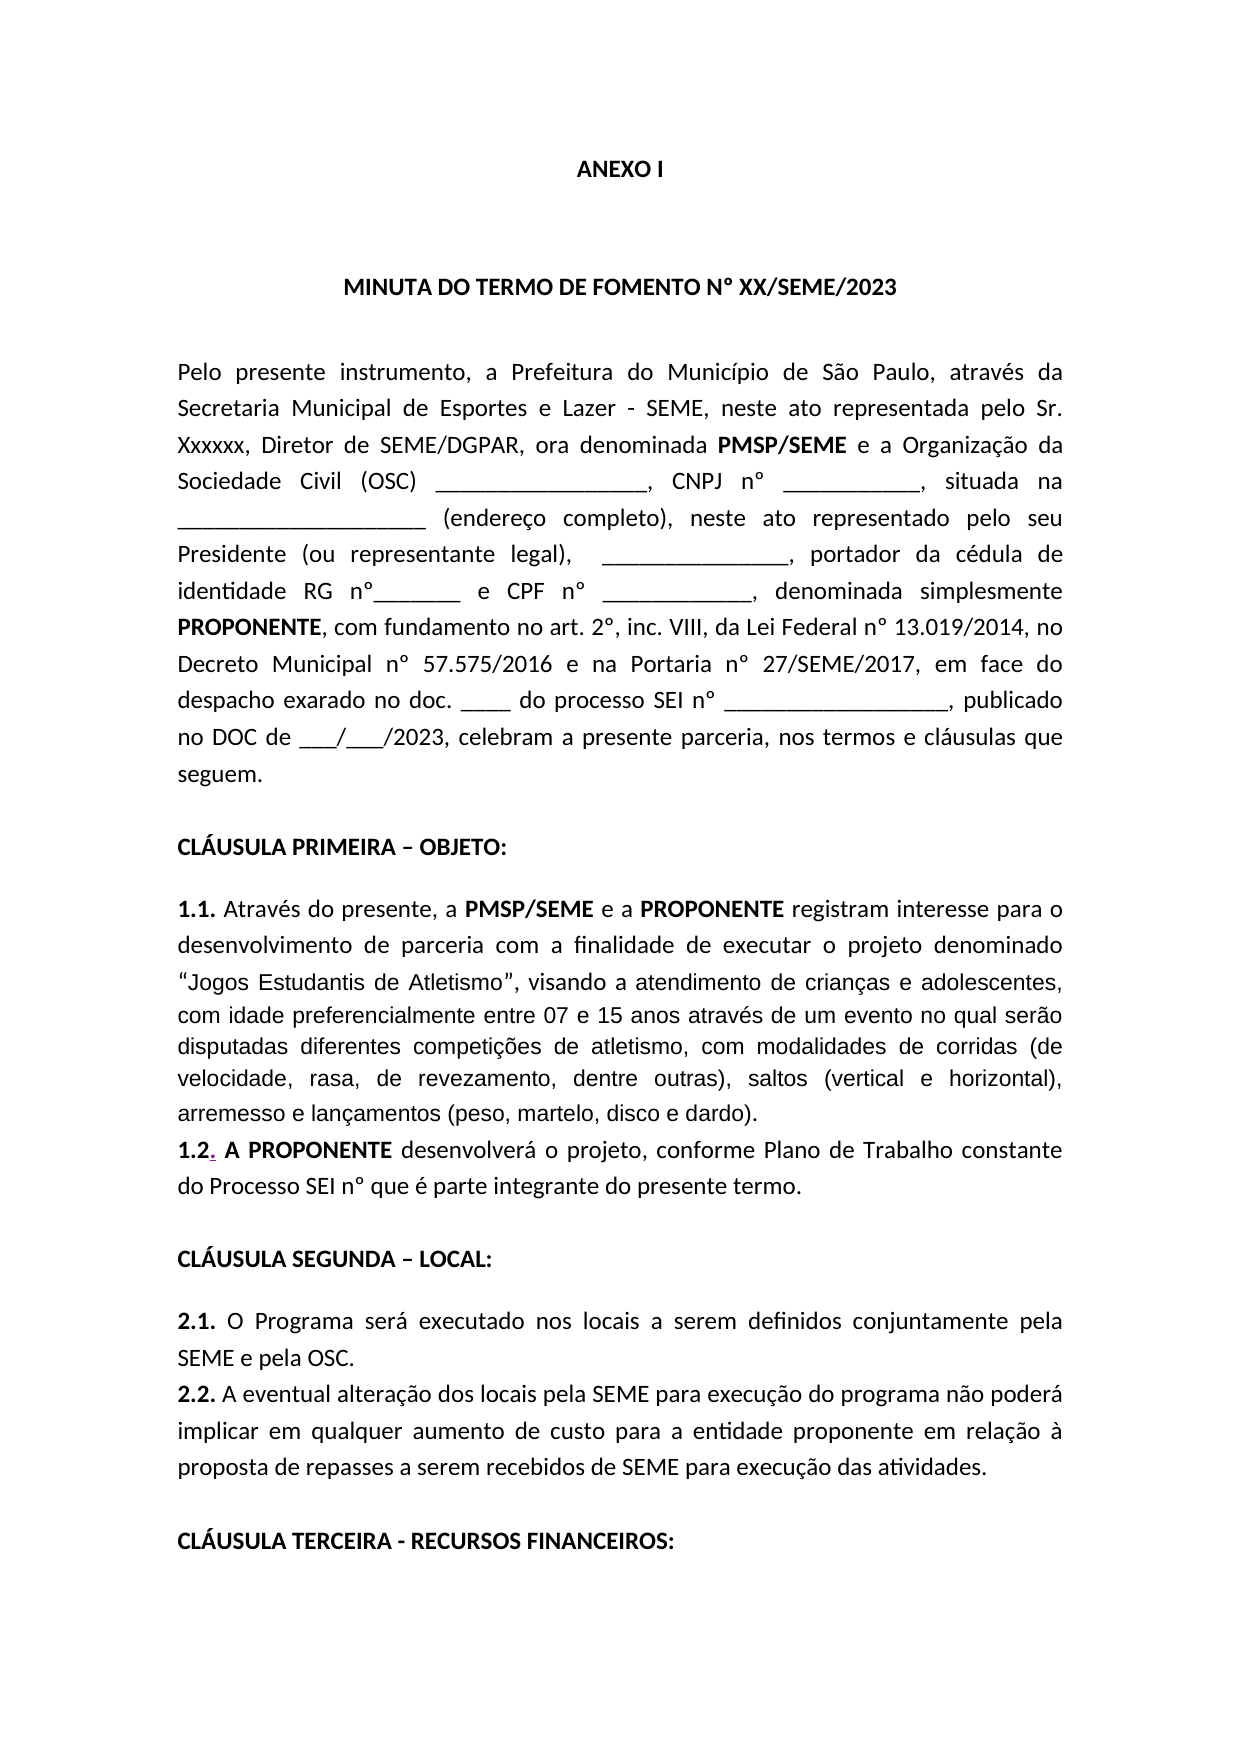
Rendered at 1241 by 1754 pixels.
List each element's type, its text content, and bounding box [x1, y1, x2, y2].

text 2.1. O Programa será executado nos locais a serem definidos conjuntamente pela SEME e pela OSC. [177, 1305, 1063, 1372]
text 1.1. Através do presente, a PMSP/SEME e a PROPONENTE registram interesse para o desenvolvimento de parceria com a finalidade de executar o projeto denominado “Jogos Estudantis de Atletismo”, visando a atendimento de crianças e adolescentes, com idade preferencialmente entre 07 e 15 anos através de um evento no qual serão disputadas diferentes competições de atletismo, com modalidades de corridas (de velocidade, rasa, de revezamento, dentre outras), saltos (vertical e horizontal), arremesso e lançamentos (peso, martelo, disco e dardo). [177, 893, 1063, 1128]
subtitle ANEXO I [177, 153, 1063, 184]
text CLÁUSULA SEGUNDA – LOCAL: [177, 1244, 1063, 1274]
text 2.2. A eventual alteração dos locais pela SEME para execução do programa não poderá implicar em qualquer aumento de custo para a entidade proponente em relação à proposta de repasses a serem recebidos de SEME para execução das atividades. [177, 1378, 1063, 1482]
text CLÁUSULA PRIMEIRA – OBJETO: [177, 831, 1063, 862]
text Pelo presente instrumento, a Prefeitura do Município de São Paulo, através da Secretaria Municipal de Esportes e Lazer - SEME, neste ato representada pelo Sr. Xxxxxx, Diretor de SEME/DGPAR, ora denominada PMSP/SEME e a Organização da Sociedade Civil (OSC) _________________, CNPJ nº ___________, situada na ____________________ (endereço completo), neste ato representado pelo seu Presidente (ou representante legal), _______________, portador da cédula de identidade RG nº_______ e CPF nº ____________, denominada simplesmente PROPONENTE, com fundamento no art. 2º, inc. VIII, da Lei Federal nº 13.019/2014, no Decreto Municipal nº 57.575/2016 e na Portaria nº 27/SEME/2017, em face do despacho exarado no doc. ____ do processo SEI nº __________________, publicado no DOC de ___/___/2023, celebram a presente parceria, nos termos e cláusulas que seguem. [177, 356, 1063, 788]
text CLÁUSULA TERCEIRA - RECURSOS FINANCEIROS: [177, 1525, 1063, 1555]
text MINUTA DO TERMO DE FOMENTO Nº XX/SEME/2023 [177, 271, 1063, 301]
text 1.2. A PROPONENTE desenvolverá o projeto, conforme Plano de Trabalho constante do Processo SEI nº que é parte integrante do presente termo. [177, 1134, 1063, 1201]
